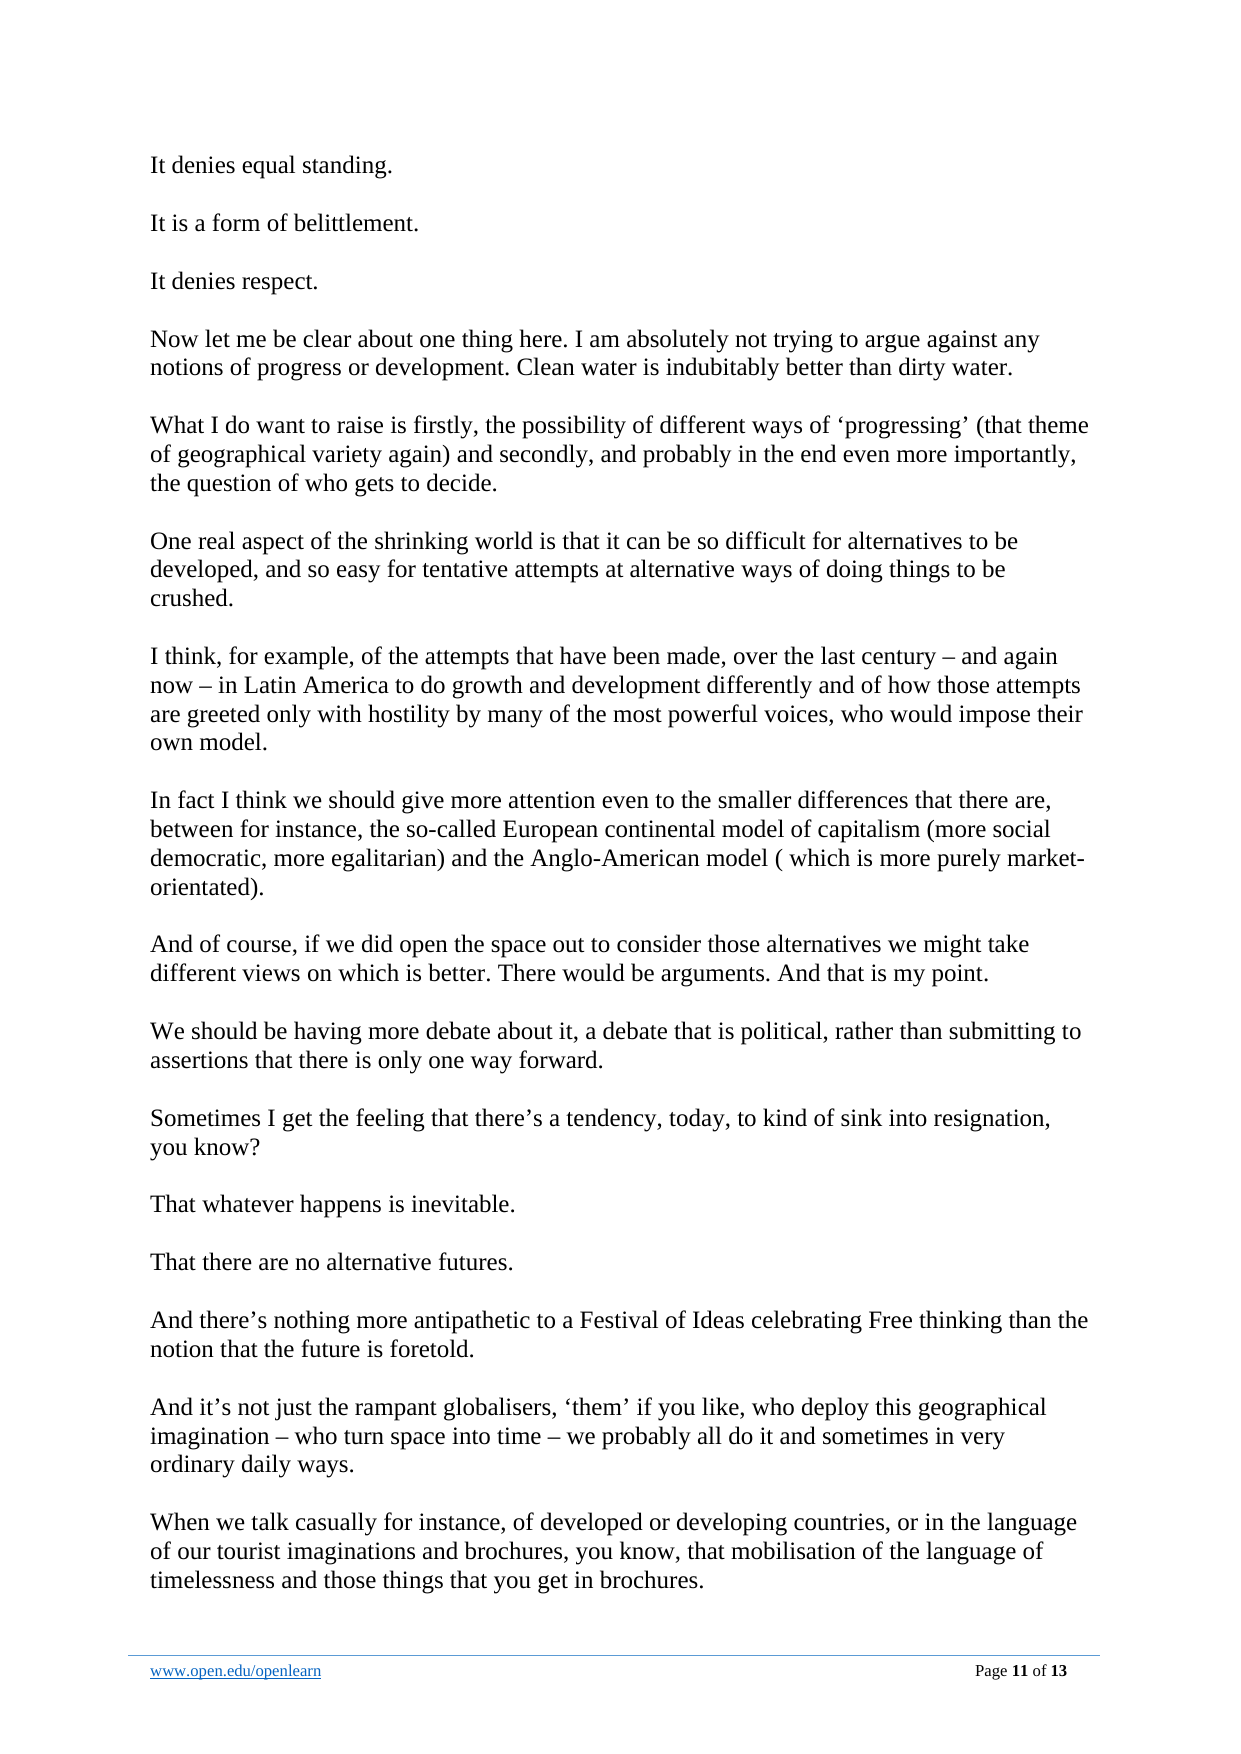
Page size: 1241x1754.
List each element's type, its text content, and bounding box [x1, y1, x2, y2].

text When we talk casually for instance, of developed or developing countries, or in the language of our tourist imaginations and brochures, you know, that mobilisation of the language of timelessness and those things that you get in brochures. [150, 1507, 1090, 1594]
text It denies equal standing. [150, 150, 1090, 179]
text That there are no alternative futures. [150, 1247, 1090, 1276]
text Sometimes I get the feeling that there’s a tendency, today, to kind of sink into resignation, you know? [150, 1103, 1090, 1160]
text That whatever happens is inevitable. [150, 1189, 1090, 1218]
text And there’s nothing more antipathetic to a Festival of Ideas celebrating Free thinking than the notion that the future is foretold. [150, 1305, 1090, 1363]
text In fact I think we should give more attention even to the smaller differences that there are, between for instance, the so-called European continental model of capitalism (more social democratic, more egalitarian) and the Anglo-American model ( which is more purely market-orientated). [150, 785, 1090, 900]
text We should be having more debate about it, a debate that is political, rather than submitting to assertions that there is only one way forward. [150, 1016, 1090, 1074]
text What I do want to raise is firstly, the possibility of different ways of ‘progressing’ (that theme of geographical variety again) and secondly, and probably in the end even more importantly, the question of who gets to decide. [150, 410, 1090, 497]
text I think, for example, of the attempts that have been made, over the last century – and again now – in Latin America to do growth and development differently and of how those attempts are greeted only with hostility by many of the most powerful voices, who would impose their own model. [150, 641, 1090, 756]
text It denies respect. [150, 266, 1090, 294]
text It is a form of belittlement. [150, 208, 1090, 237]
text And it’s not just the rampant globalisers, ‘them’ if you like, who deploy this geographical imagination – who turn space into time – we probably all do it and sometimes in very ordinary daily ways. [150, 1392, 1090, 1478]
text And of course, if we did open the space out to consider those alternatives we might take different views on which is better. There would be arguments. And that is my point. [150, 929, 1090, 987]
text One real aspect of the shrinking world is that it can be so difficult for alternatives to be developed, and so easy for tentative attempts at alternative ways of doing things to be crushed. [150, 526, 1090, 612]
text Now let me be clear about one thing here. I am absolutely not trying to argue against any notions of progress or development. Clean water is indubitably better than dirty water. [150, 324, 1090, 381]
